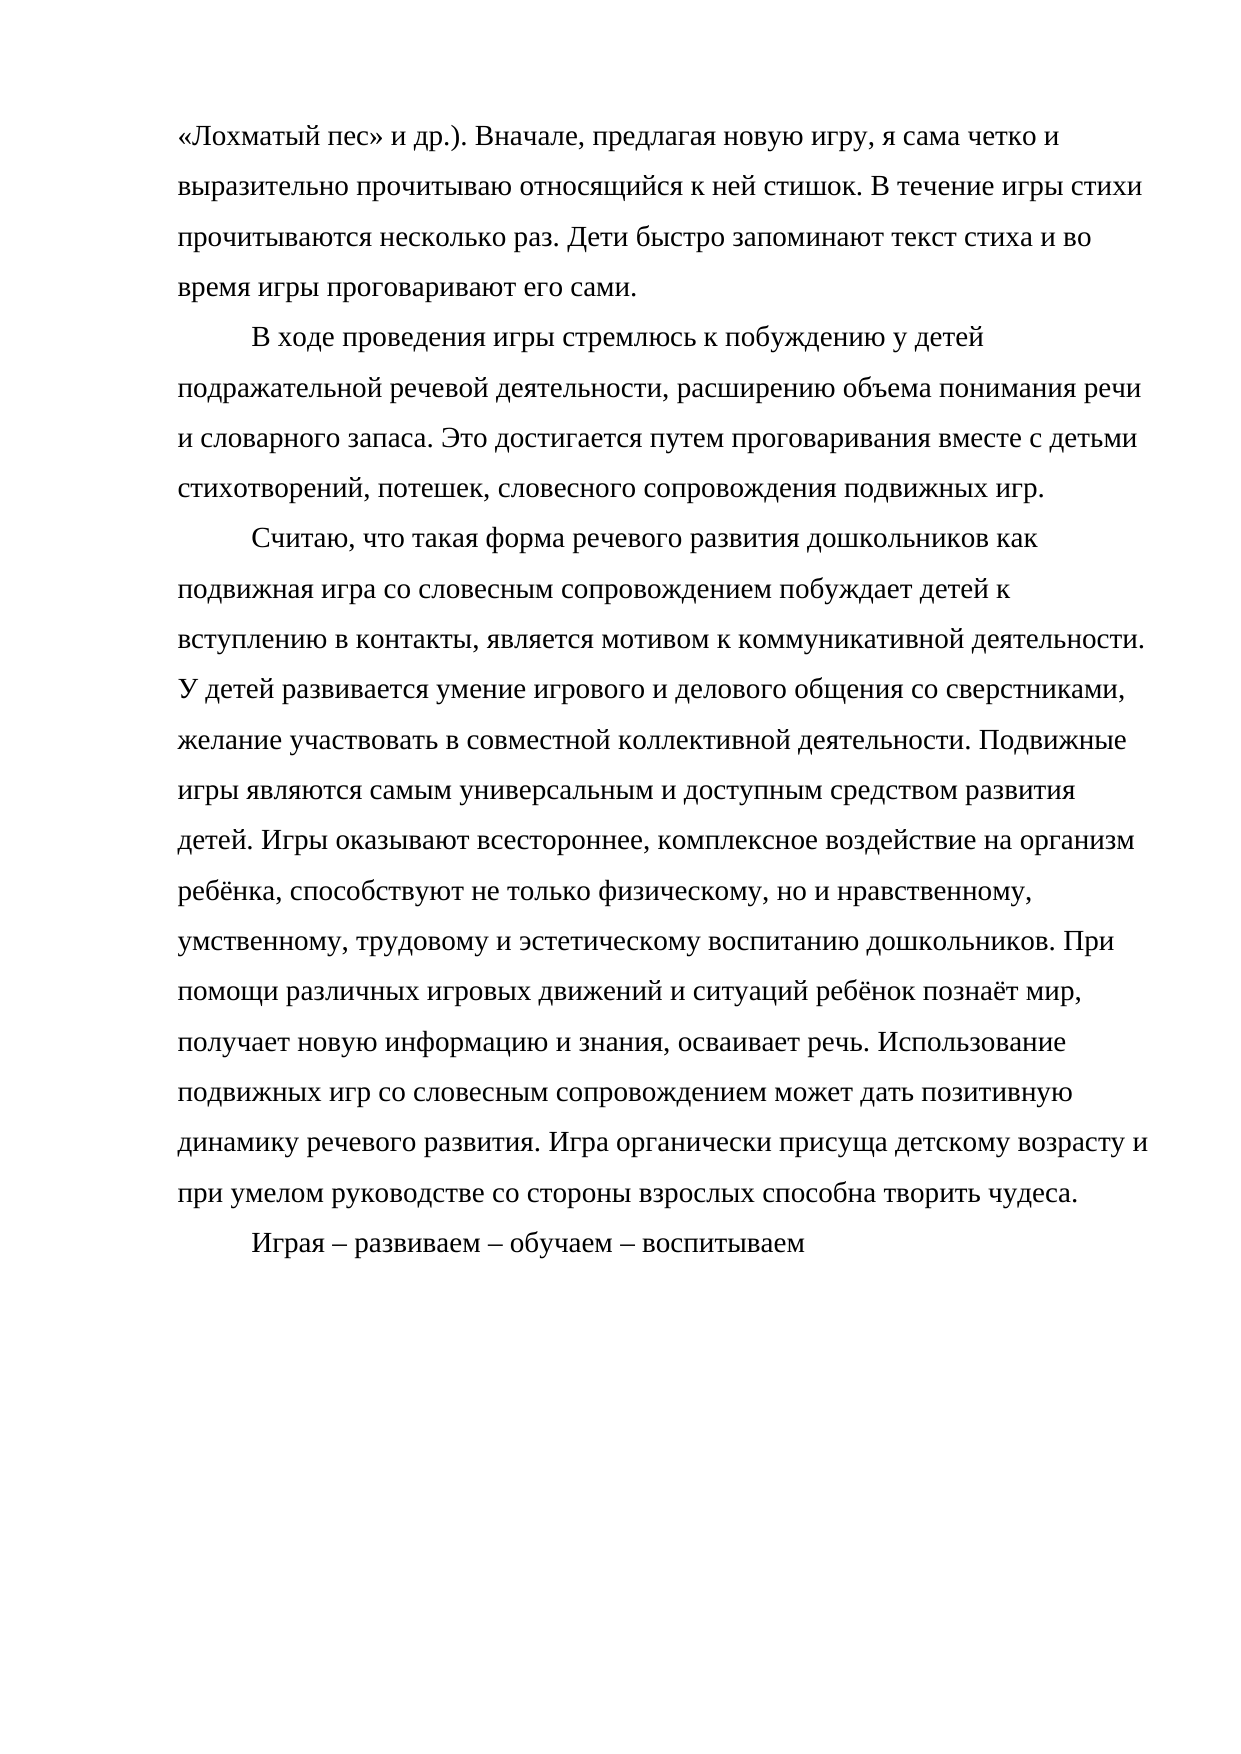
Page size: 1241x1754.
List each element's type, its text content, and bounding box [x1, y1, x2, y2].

text Считаю, что такая форма речевого развития дошкольников как подвижная игра со словесным сопровождением побуждает детей к вступлению в контакты, является мотивом к коммуникативной деятельности. У детей развивается умение игрового и делового общения со сверстниками, желание участвовать в совместной коллективной деятельности. Подвижные игры являются самым универсальным и доступным средством развития детей. Игры оказывают всестороннее, комплексное воздействие на организм ребёнка, способствуют не только физическому, но и нравственному, умственному, трудовому и эстетическому воспитанию дошкольников. При помощи различных игровых движений и ситуаций ребёнок познаёт мир, получает новую информацию и знания, осваивает речь. Использование подвижных игр со словесным сопровождением может дать позитивную динамику речевого развития. Игра органически присуща детскому возрасту и при умелом руководстве со стороны взрослых способна творить чудеса. [177, 521, 1152, 1208]
text В ходе проведения игры стремлюсь к побуждению у детей подражательной речевой деятельности, расширению объема понимания речи и словарного запаса. Это достигается путем проговаривания вместе с детьми стихотворений, потешек, словесного сопровождения подвижных игр. [177, 319, 1152, 504]
text Играя – развиваем – обучаем – воспитываем [177, 1225, 1152, 1258]
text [177, 118, 1152, 303]
